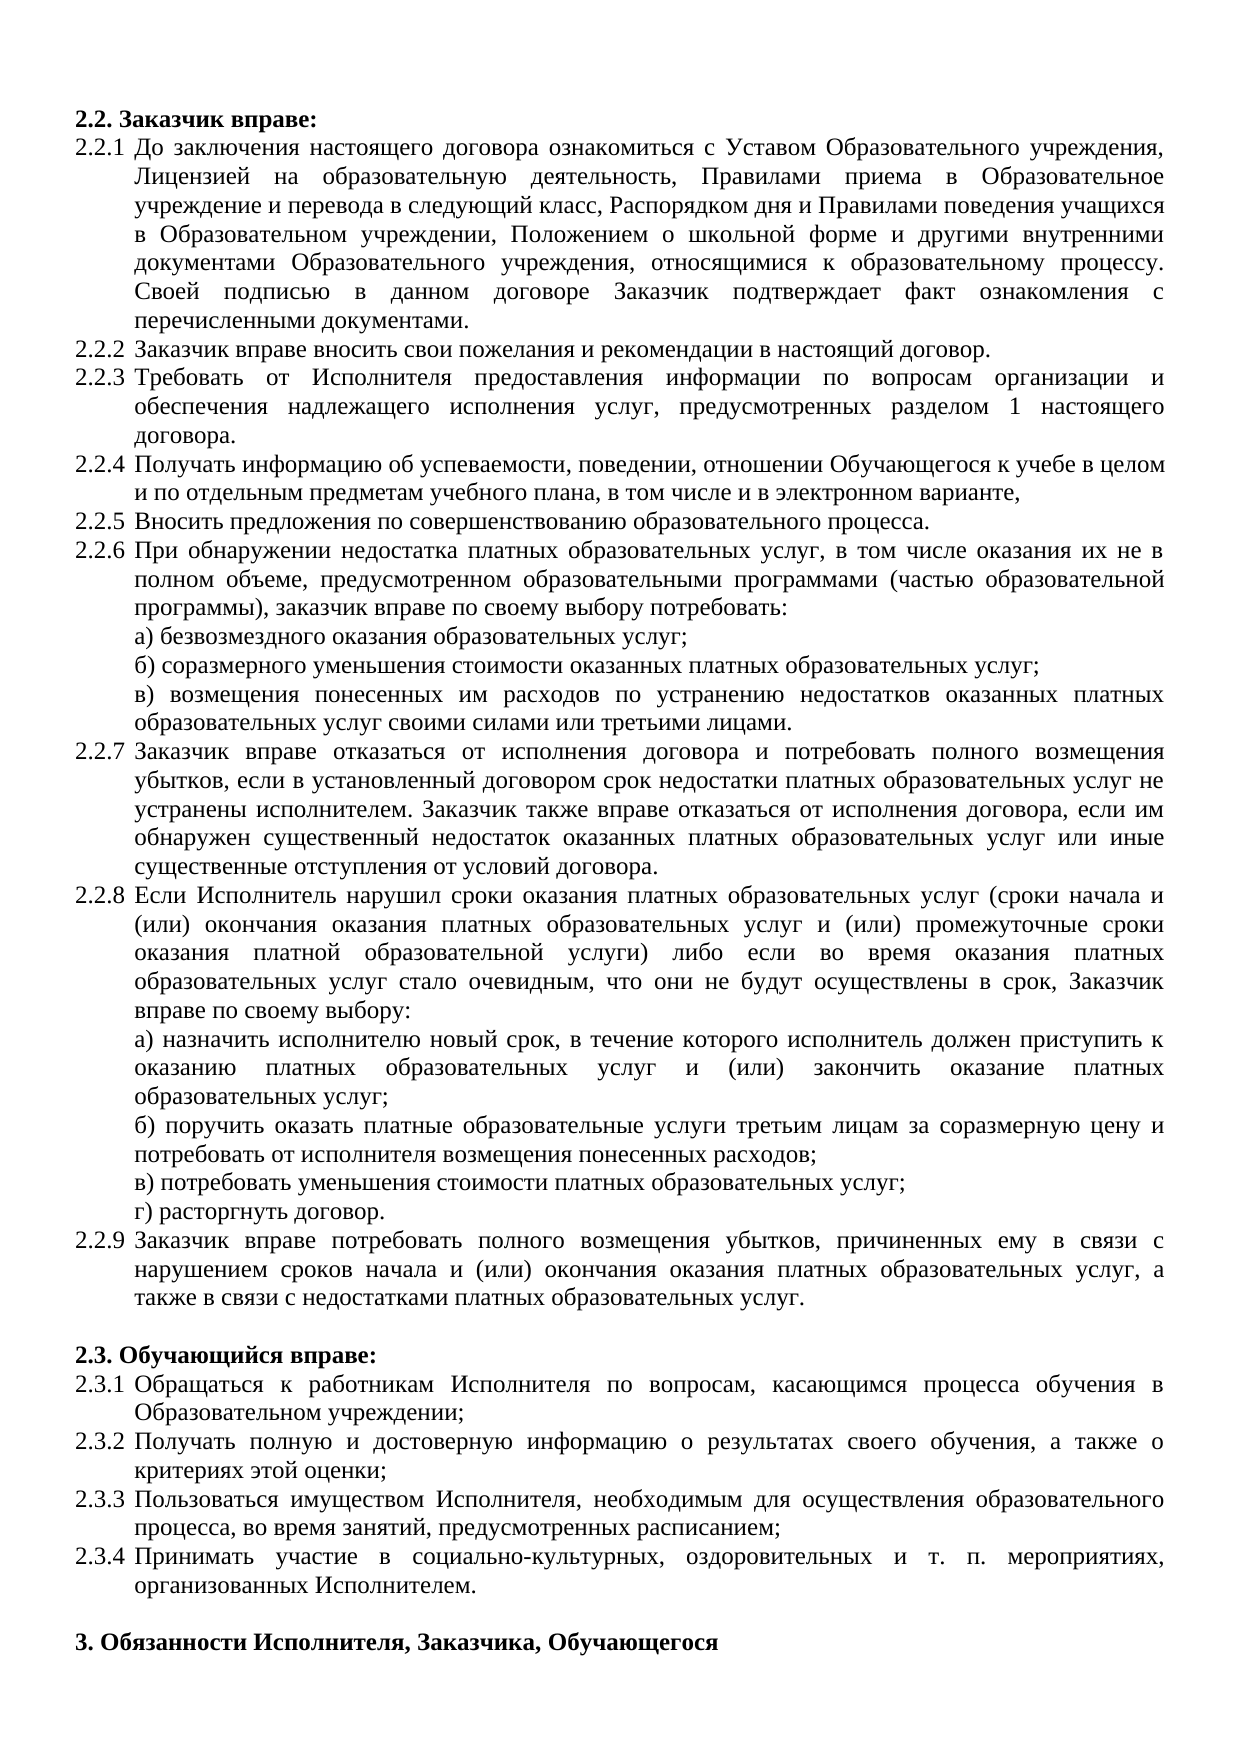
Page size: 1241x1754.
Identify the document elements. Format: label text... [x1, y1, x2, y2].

list б) поручить оказать платные образовательные услуги третьим лицам за соразмерную цену и потребовать от исполнителя возмещения понесенных расходов; [134, 1110, 1165, 1167]
list Пользоваться имуществом Исполнителя, необходимым для осуществления образовательного процесса, во время занятий, предусмотренных расписанием; [75, 1484, 1165, 1541]
list б) соразмерного уменьшения стоимости оказанных платных образовательных услуг; [134, 650, 1165, 679]
list в) возмещения понесенных им расходов по устранению недостатков оказанных платных образовательных услуг своими силами или третьими лицами. [134, 679, 1165, 736]
list Если Исполнитель нарушил сроки оказания платных образовательных услуг (сроки начала и (или) окончания оказания платных образовательных услуг и (или) промежуточные сроки оказания платной образовательной услуги) либо если во время оказания платных образовательных услуг стало очевидным, что они не будут осуществлены в срок, Заказчик вправе по своему выбору: [75, 880, 1165, 1024]
list Получать полную и достоверную информацию о результатах своего обучения, а также о критериях этой оценки; [75, 1426, 1165, 1484]
text 2.3. Обучающийся вправе: [75, 1340, 1165, 1369]
list Принимать участие в социально-культурных, оздоровительных и т. п. мероприятиях, организованных Исполнителем. [75, 1541, 1165, 1599]
list а) безвозмездного оказания образовательных услуг; [134, 621, 1165, 650]
list г) расторгнуть договор. [134, 1196, 1165, 1225]
list Заказчик вправе вносить свои пожелания и рекомендации в настоящий договор. [75, 334, 1165, 362]
list До заключения настоящего договора ознакомиться с Уставом Образовательного учреждения, Лицензией на образовательную деятельность, Правилами приема в Образовательное учреждение и перевода в следующий класс, Распорядком дня и Правилами поведения учащихся в Образовательном учреждении, Положением о школьной форме и другими внутренними документами Образовательного учреждения, относящимися к образовательному процессу. Своей подписью в данном договоре Заказчик подтверждает факт ознакомления с перечисленными документами. [75, 132, 1165, 334]
list в) потребовать уменьшения стоимости платных образовательных услуг; [134, 1167, 1165, 1196]
text 3. Обязанности Исполнителя, Заказчика, Обучающегося [75, 1627, 1165, 1656]
text 2.2. Заказчик вправе: [75, 104, 1165, 132]
list Обращаться к работникам Исполнителя по вопросам, касающимся процесса обучения в Образовательном учреждении; [75, 1369, 1165, 1426]
list а) назначить исполнителю новый срок, в течение которого исполнитель должен приступить к оказанию платных образовательных услуг и (или) закончить оказание платных образовательных услуг; [134, 1024, 1165, 1110]
list Заказчик вправе отказаться от исполнения договора и потребовать полного возмещения убытков, если в установленный договором срок недостатки платных образовательных услуг не устранены исполнителем. Заказчик также вправе отказаться от исполнения договора, если им обнаружен существенный недостаток оказанных платных образовательных услуг или иные существенные отступления от условий договора. [75, 736, 1165, 880]
list Заказчик вправе потребовать полного возмещения убытков, причиненных ему в связи с нарушением сроков начала и (или) окончания оказания платных образовательных услуг, а также в связи с недостатками платных образовательных услуг. [75, 1225, 1165, 1311]
list Получать информацию об успеваемости, поведении, отношении Обучающегося к учебе в целом и по отдельным предметам учебного плана, в том числе и в электронном варианте, [75, 449, 1165, 506]
list Вносить предложения по совершенствованию образовательного процесса. [75, 506, 1165, 535]
list Требовать от Исполнителя предоставления информации по вопросам организации и обеспечения надлежащего исполнения услуг, предусмотренных разделом 1 настоящего договора. [75, 362, 1165, 449]
list При обнаружении недостатка платных образовательных услуг, в том числе оказания их не в полном объеме, предусмотренном образовательными программами (частью образовательной программы), заказчик вправе по своему выбору потребовать: [75, 535, 1165, 621]
